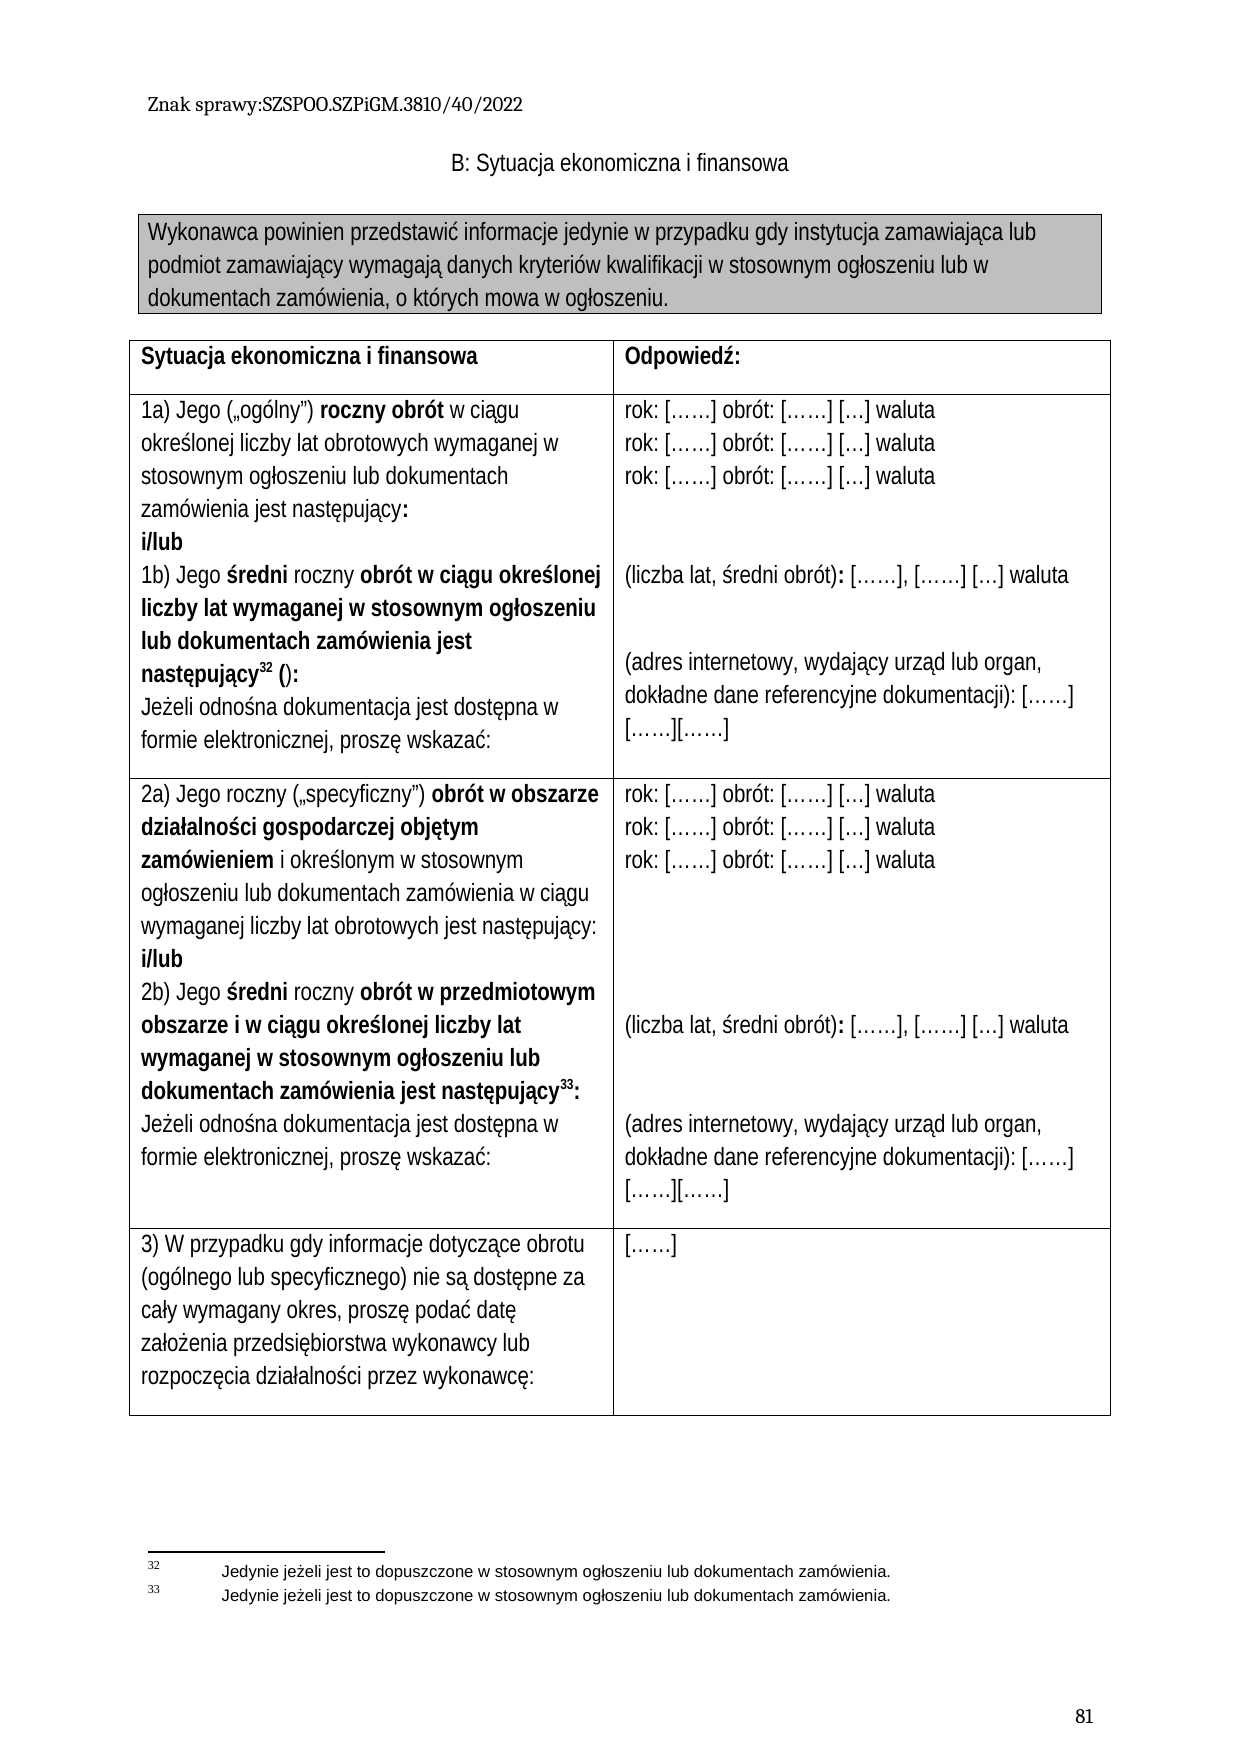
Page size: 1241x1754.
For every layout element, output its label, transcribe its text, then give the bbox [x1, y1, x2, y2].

table_header Odpowiedź: [614, 341, 1110, 394]
text Wykonawca powinien przedstawić informacje jedynie w przypadku gdy instytucja zamawiająca lub podmiot zamawiający wymagają danych kryteriów kwalifikacji w stosownym ogłoszeniu lub w dokumentach zamówienia, o których mowa w ogłoszeniu. [139, 215, 1101, 313]
table_cell rok: [……] obrót: [……] […] waluta rok: [……] obrót: [……] […] waluta rok: [……] obrót: [……] […] waluta (liczba lat, średni obrót): [……], [……] […] waluta (adres internetowy, wydający urząd lub organ, dokładne dane referencyjne dokumentacji): [……][……][……] [614, 395, 1110, 778]
table_cell rok: [……] obrót: [……] […] waluta rok: [……] obrót: [……] […] waluta rok: [……] obrót: [……] […] waluta (liczba lat, średni obrót): [……], [……] […] waluta (adres internetowy, wydający urząd lub organ, dokładne dane referencyjne dokumentacji): [……][……][……] [614, 779, 1110, 1228]
table_header Sytuacja ekonomiczna i finansowa [130, 341, 613, 394]
table_cell 2a) Jego roczny („specyficzny”) obrót w obszarze działalności gospodarczej objętym zamówieniem i określonym w stosownym ogłoszeniu lub dokumentach zamówienia w ciągu wymaganej liczby lat obrotowych jest następujący: i/lub 2b) Jego średni roczny obrót w przedmiotowym obszarze i w ciągu określonej liczby lat wymaganej w stosownym ogłoszeniu lub dokumentach zamówienia jest następujący: Jeżeli odnośna dokumentacja jest dostępna w formie elektronicznej, proszę wskazać: [130, 779, 613, 1228]
table_cell 1a) Jego („ogólny”) roczny obrót w ciągu określonej liczby lat obrotowych wymaganej w stosownym ogłoszeniu lub dokumentach zamówienia jest następujący: i/lub 1b) Jego średni roczny obrót w ciągu określonej liczby lat wymaganej w stosownym ogłoszeniu lub dokumentach zamówienia jest następujący (): Jeżeli odnośna dokumentacja jest dostępna w formie elektronicznej, proszę wskazać: [130, 395, 613, 778]
table_cell [……] [614, 1229, 1110, 1414]
table_cell 3) W przypadku gdy informacje dotyczące obrotu (ogólnego lub specyficznego) nie są dostępne za cały wymagany okres, proszę podać datę założenia przedsiębiorstwa wykonawcy lub rozpoczęcia działalności przez wykonawcę: [130, 1229, 613, 1414]
text B: Sytuacja ekonomiczna i finansowa [148, 148, 1093, 176]
